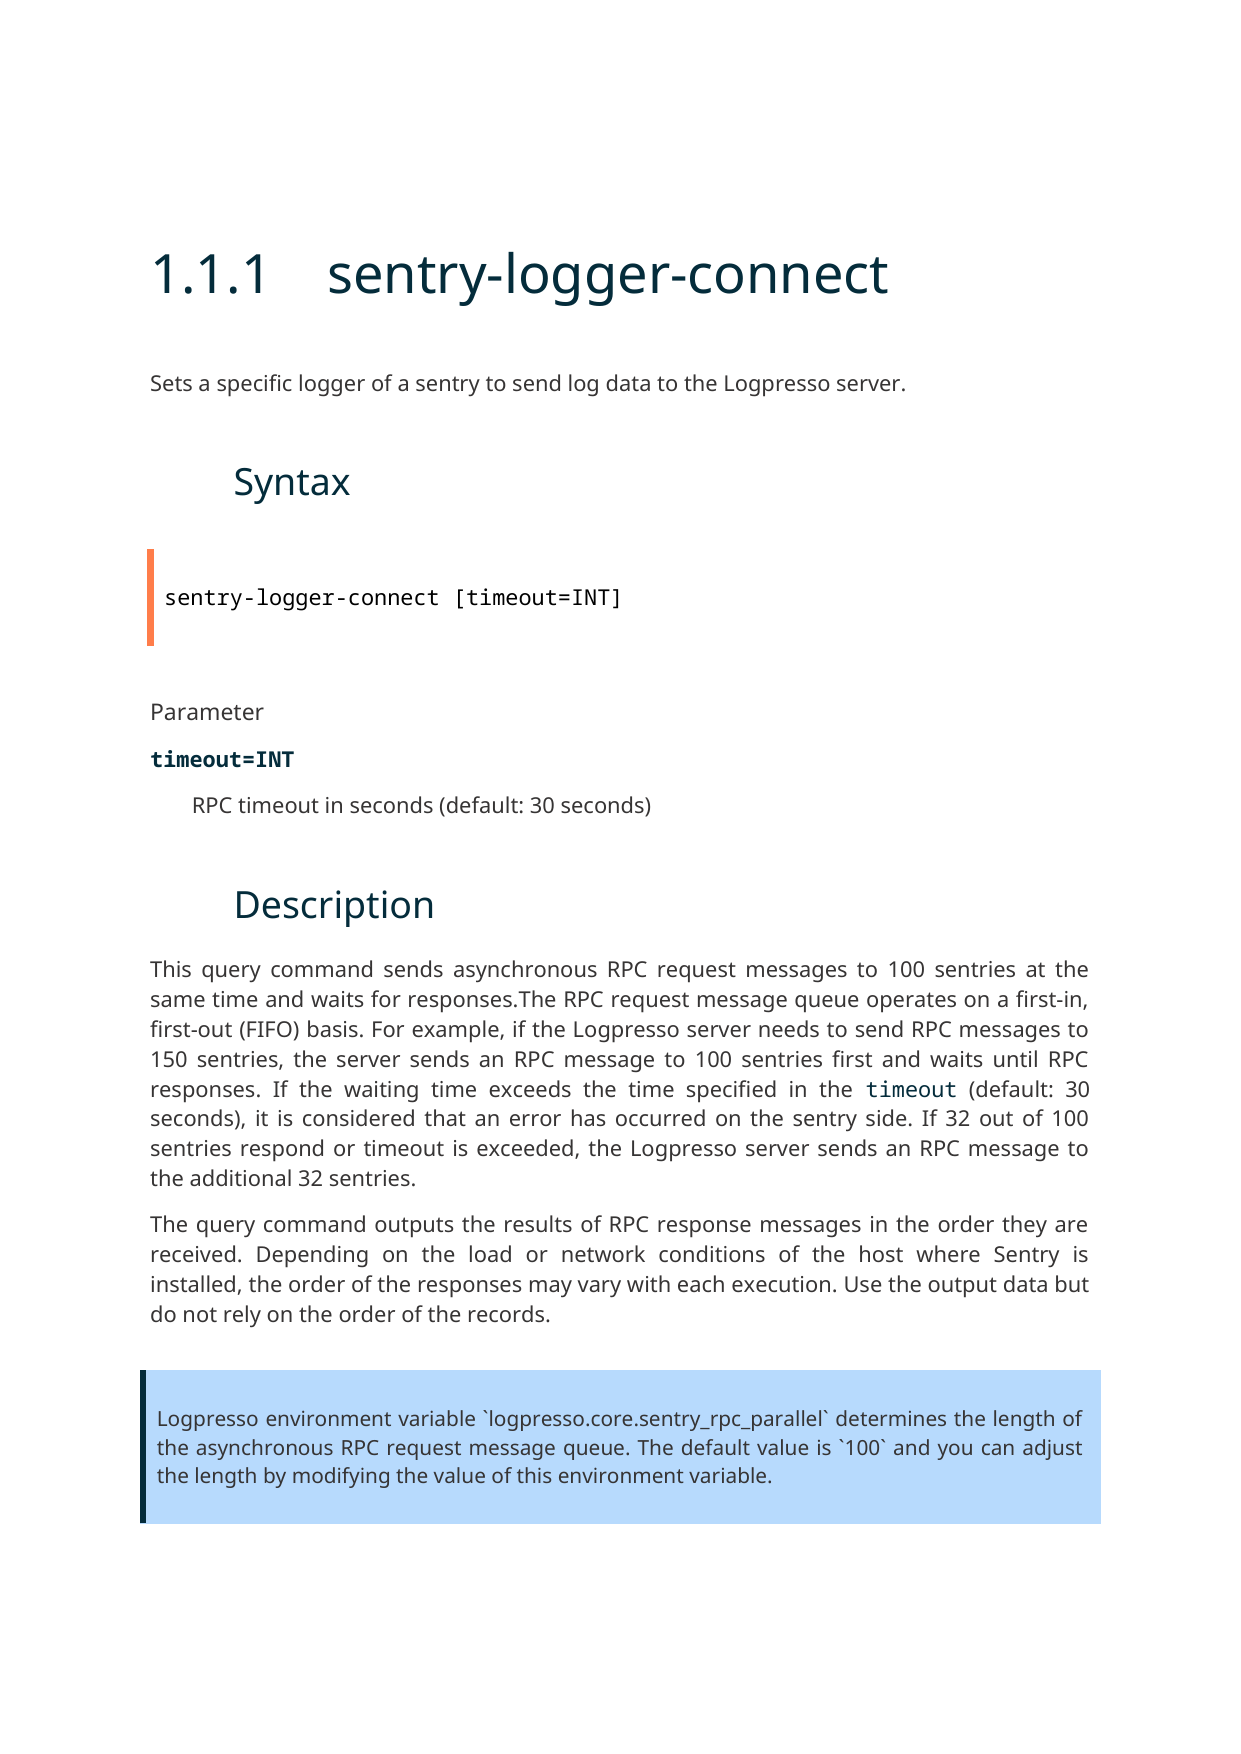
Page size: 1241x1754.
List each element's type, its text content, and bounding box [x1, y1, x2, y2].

text The query command outputs the results of RPC response messages in the order they are received. Depending on the load or network conditions of the host where Sentry is installed, the order of the responses may vary with each execution. Use the output data but do not rely on the order of the records. [150, 1209, 1090, 1329]
text Logpresso environment variable `logpresso.core.sentry_rpc_parallel` determines the length of the asynchronous RPC request message queue. The default value is `100` and you can adjust the length by modifying the value of this environment variable. [146, 1371, 1100, 1523]
text Parameter [150, 696, 1090, 727]
subtitle Syntax [150, 456, 1090, 507]
text sentry-logger-connect [timeout=INT] [154, 550, 1093, 645]
text timeout=INT [150, 744, 1090, 774]
text Sets a specific logger of a sentry to send log data to the Logpresso server. [150, 368, 1090, 397]
subtitle sentry-logger-connect [150, 236, 1090, 309]
text This query command sends asynchronous RPC request messages to 100 sentries at the same time and waits for responses.The RPC request message queue operates on a first-in, first-out (FIFO) basis. For example, if the Logpresso server needs to send RPC messages to 150 sentries, the server sends an RPC message to 100 sentries first and waits until RPC responses. If the waiting time exceeds the time specified in the timeout (default: 30 seconds), it is considered that an error has occurred on the sentry side. If 32 out of 100 sentries respond or timeout is exceeded, the Logpresso server sends an RPC message to the additional 32 sentries. [150, 954, 1090, 1193]
text RPC timeout in seconds (default: 30 seconds) [192, 790, 1090, 820]
subtitle Description [150, 878, 1090, 929]
